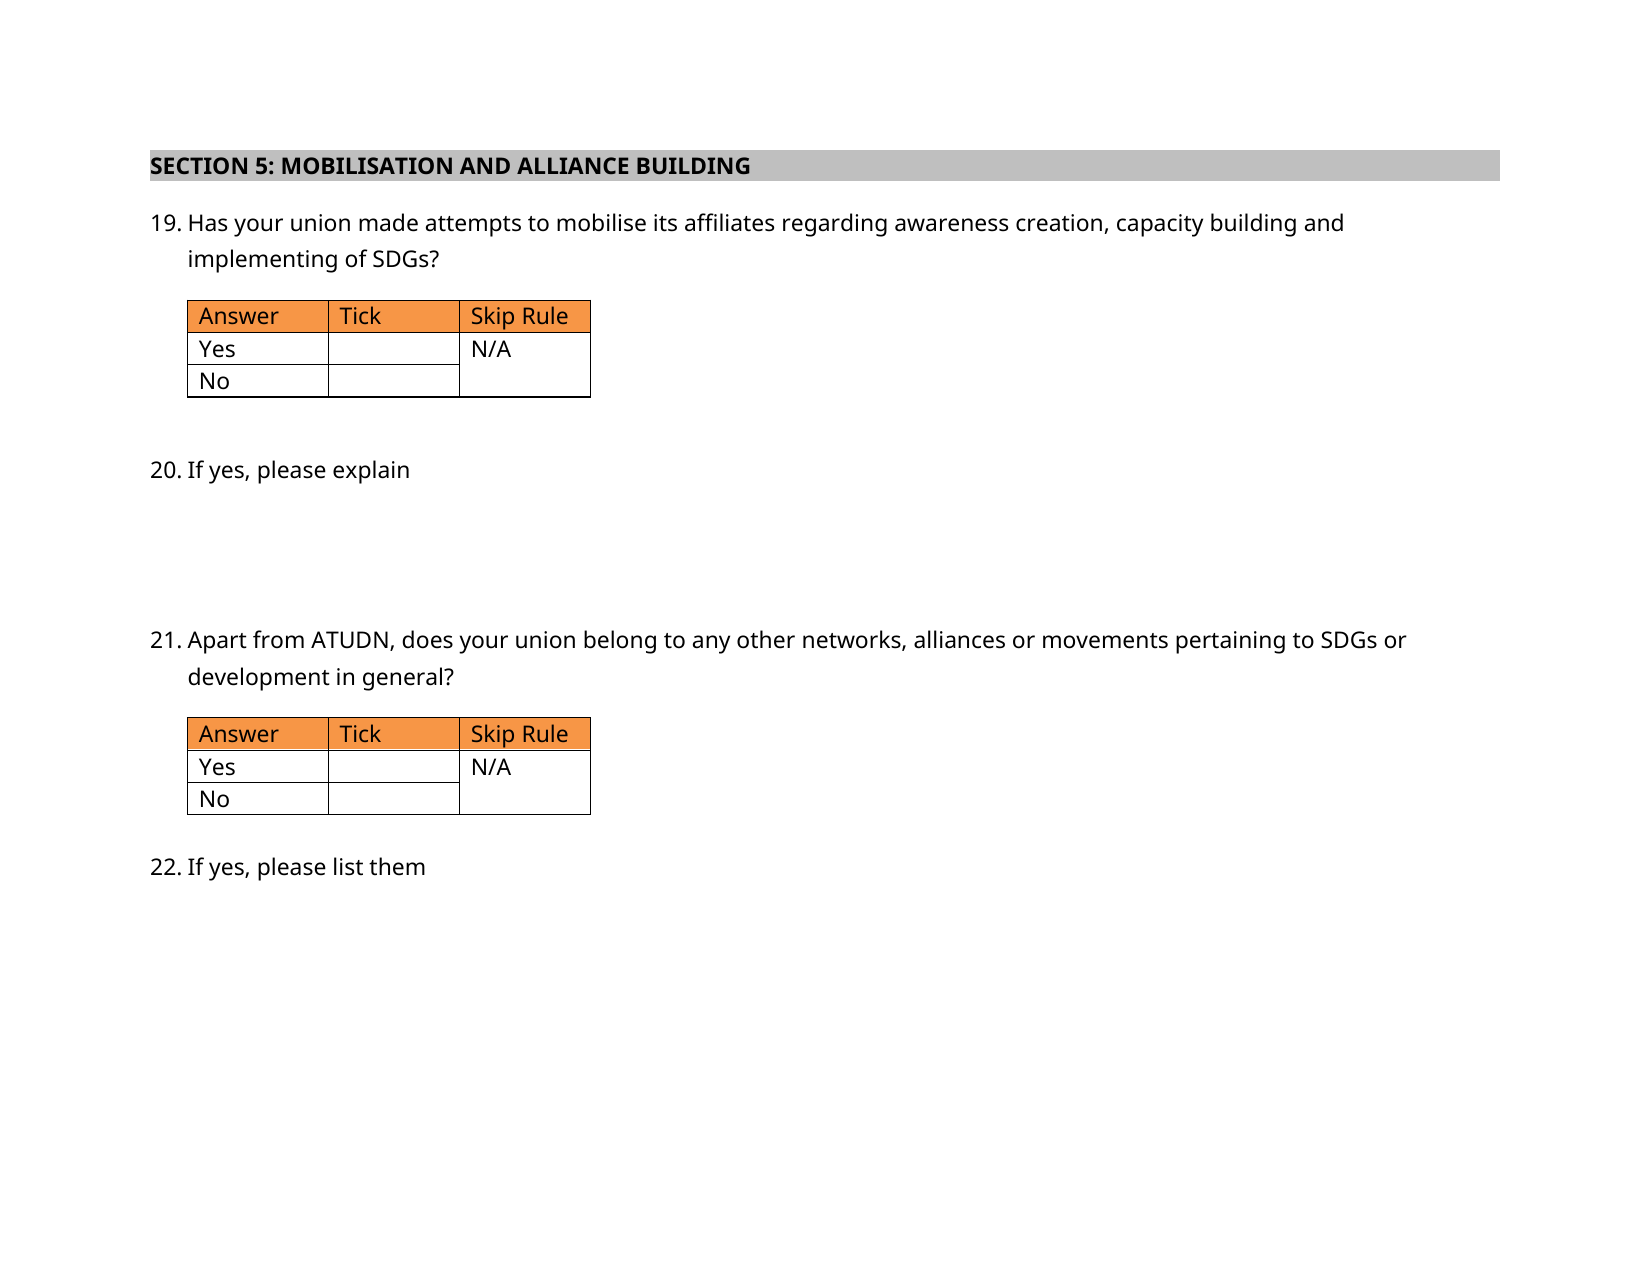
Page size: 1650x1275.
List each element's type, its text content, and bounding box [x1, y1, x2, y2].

table_cell N/A [460, 333, 590, 396]
table_cell Yes [188, 751, 328, 782]
table_cell [329, 783, 459, 814]
text SECTION 5: MOBILISATION AND ALLIANCE BUILDING [150, 150, 1500, 181]
table_header Tick [329, 718, 459, 749]
table_cell No [188, 365, 328, 396]
table_cell [329, 751, 459, 782]
table_cell Yes [188, 333, 328, 364]
list If yes, please list them [150, 851, 1500, 882]
table_header Tick [329, 301, 459, 332]
table_header Answer [188, 301, 328, 332]
list Has your union made attempts to mobilise its affiliates regarding awareness creation, capacity building and implementing of SDGs? [150, 207, 1500, 274]
table_header Skip Rule [460, 718, 590, 749]
list If yes, please explain [150, 454, 1500, 485]
table_cell [329, 333, 459, 364]
table_cell N/A [460, 751, 590, 814]
table_header Answer [188, 718, 328, 749]
table_cell [329, 365, 459, 396]
table_cell No [188, 783, 328, 814]
list Apart from ATUDN, does your union belong to any other networks, alliances or movements pertaining to SDGs or development in general? [150, 624, 1500, 692]
table_header Skip Rule [460, 301, 590, 332]
